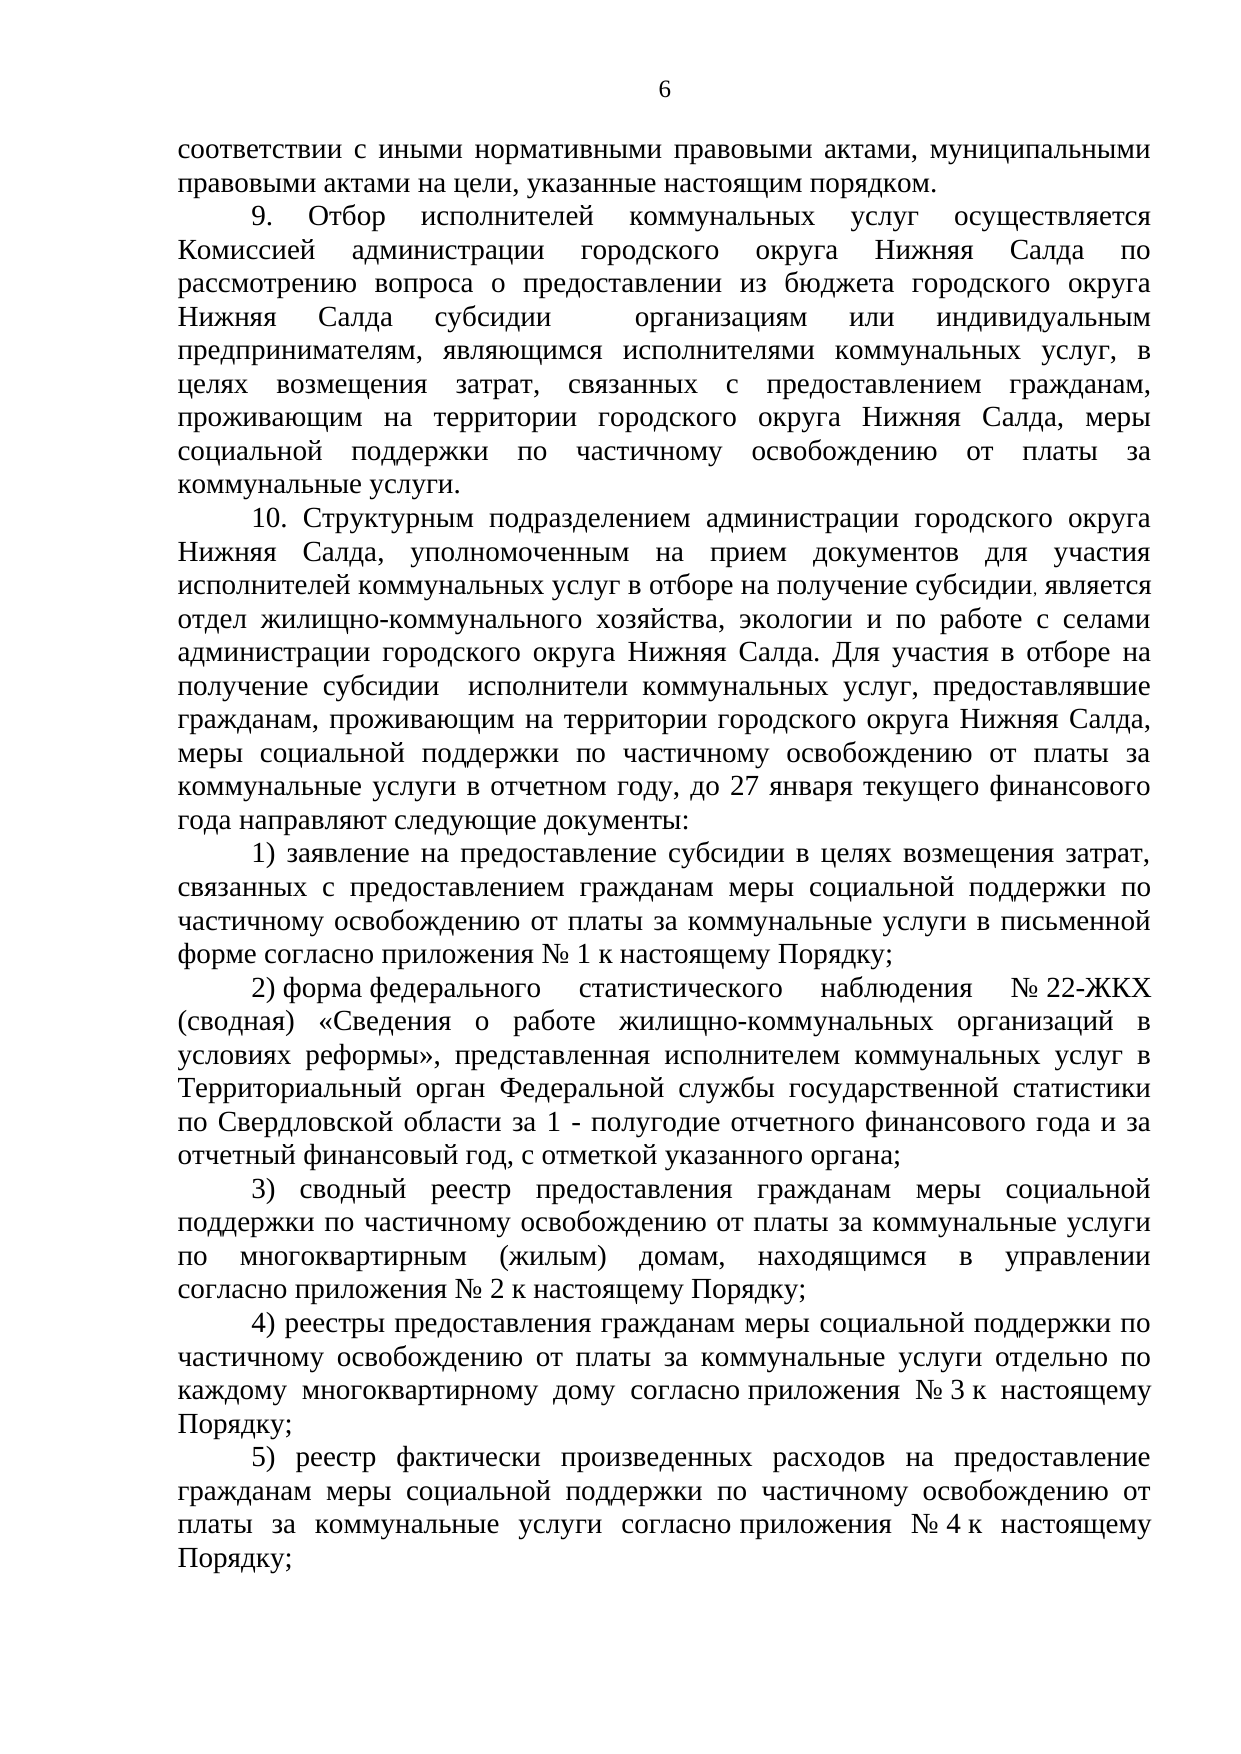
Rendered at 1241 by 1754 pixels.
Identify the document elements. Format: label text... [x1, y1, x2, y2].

text 2) форма федерального статистического наблюдения № 22-ЖКХ (сводная) «Сведения о работе жилищно-коммунальных организаций в условиях реформы», представленная исполнителем коммунальных услуг в Территориальный орган Федеральной службы государственной статистики по Свердловской области за 1 - полугодие отчетного финансового года и за отчетный финансовый год, с отметкой указанного органа; [177, 970, 1152, 1171]
text 4) реестры предоставления гражданам меры социальной поддержки по частичному освобождению от платы за коммунальные услуги отдельно по каждому многоквартирному дому согласно приложения № 3 к настоящему Порядку; [177, 1305, 1152, 1439]
text 5) реестр фактически произведенных расходов на предоставление гражданам меры социальной поддержки по частичному освобождению от платы за коммунальные услуги согласно приложения № 4 к настоящему Порядку; [177, 1439, 1152, 1573]
text 3) сводный реестр предоставления гражданам меры социальной поддержки по частичному освобождению от платы за коммунальные услуги по многоквартирным (жилым) домам, находящимся в управлении согласно приложения № 2 к настоящему Порядку; [177, 1171, 1152, 1305]
text 9. Отбор исполнителей коммунальных услуг осуществляется Комиссией администрации городского округа Нижняя Салда по рассмотрению вопроса о предоставлении из бюджета городского округа Нижняя Салда субсидии организациям или индивидуальным предпринимателям, являющимся исполнителями коммунальных услуг, в целях возмещения затрат, связанных с предоставлением гражданам, проживающим на территории городского округа Нижняя Салда, меры социальной поддержки по частичному освобождению от платы за коммунальные услуги. [177, 198, 1152, 500]
text 10. Структурным подразделением администрации городского округа Нижняя Салда, уполномоченным на прием документов для участия исполнителей коммунальных услуг в отборе на получение субсидии, является отдел жилищно-коммунального хозяйства, экологии и по работе с селами администрации городского округа Нижняя Салда. Для участия в отборе на получение субсидии исполнители коммунальных услуг, предоставлявшие гражданам, проживающим на территории городского округа Нижняя Салда, меры социальной поддержки по частичному освобождению от платы за коммунальные услуги в отчетном году, до 27 января текущего финансового года направляют следующие документы: [177, 500, 1152, 836]
text 1) заявление на предоставление субсидии в целях возмещения затрат, связанных с предоставлением гражданам меры социальной поддержки по частичному освобождению от платы за коммунальные услуги в письменной форме согласно приложения № 1 к настоящему Порядку; [177, 836, 1152, 970]
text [177, 131, 1152, 198]
